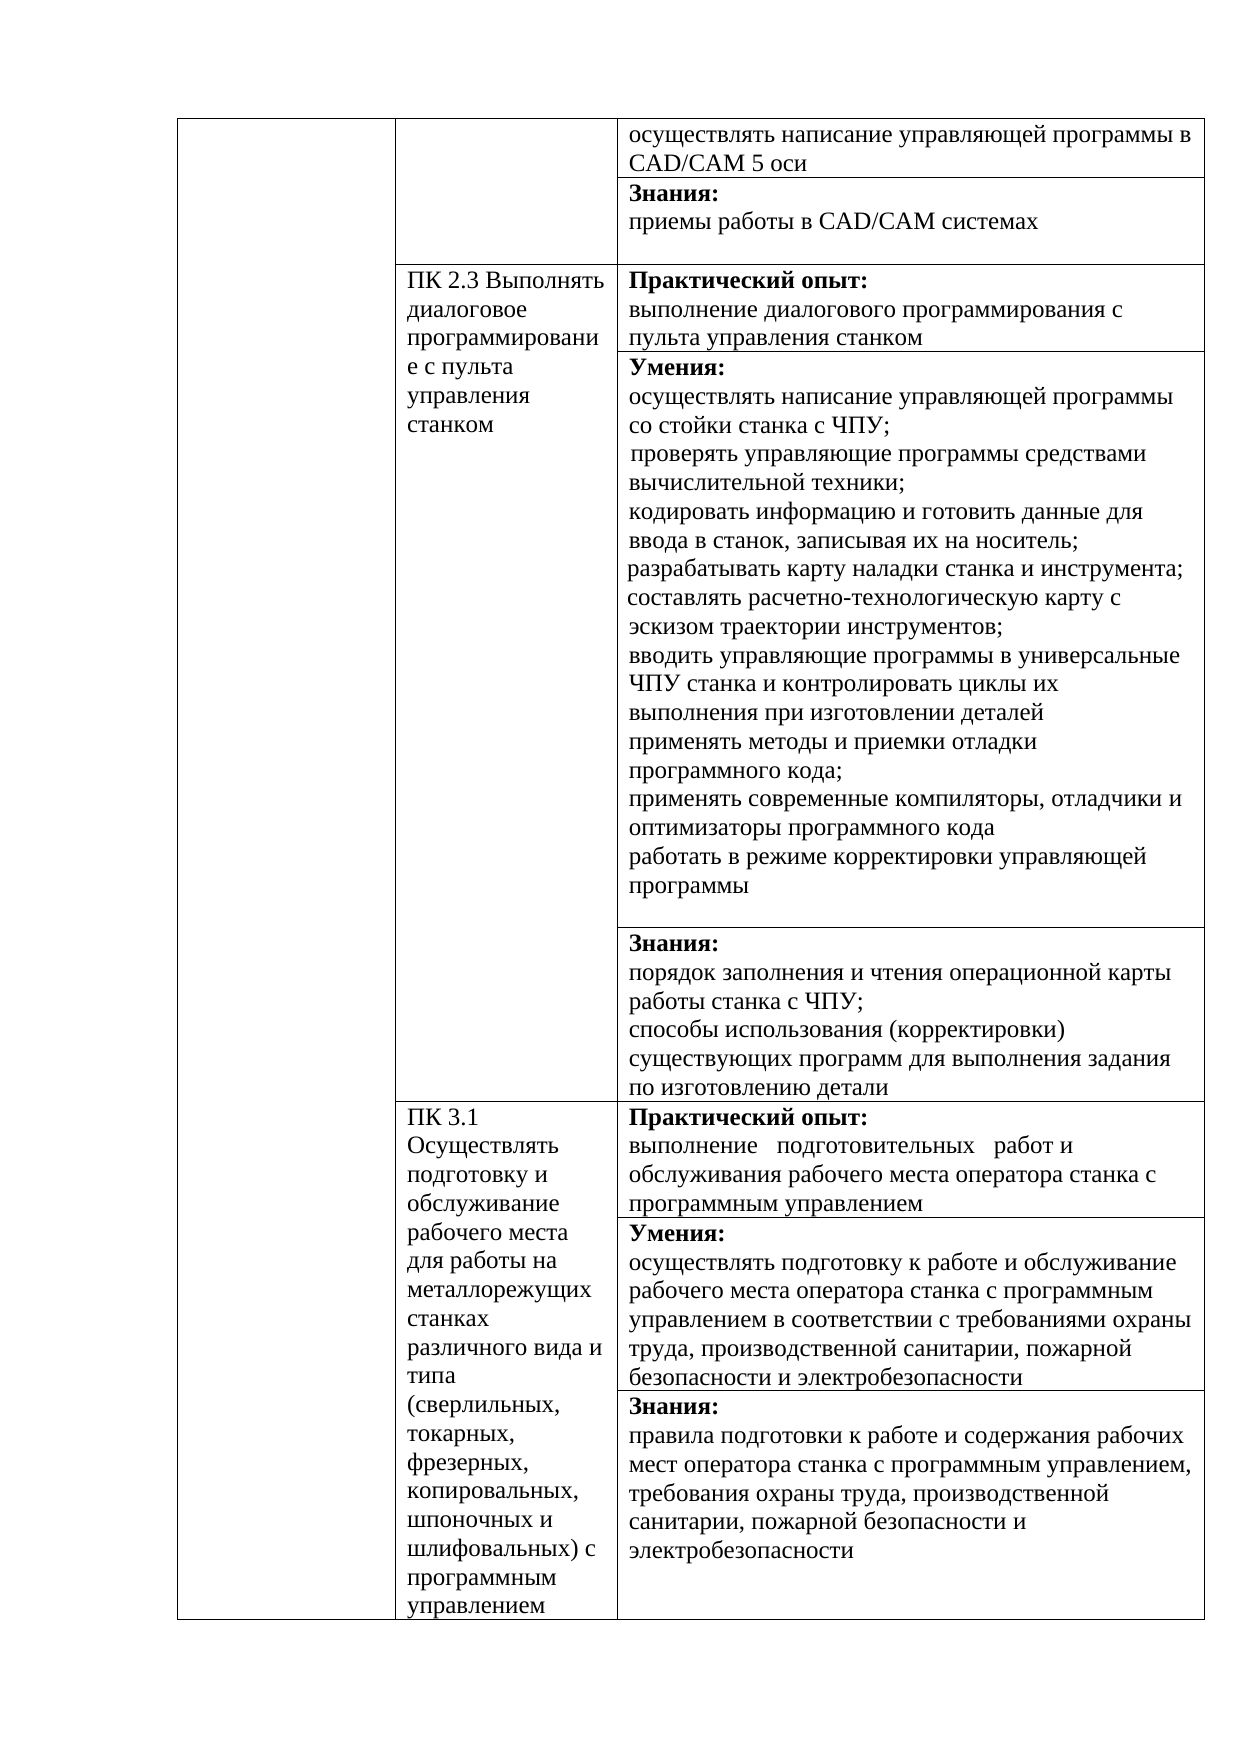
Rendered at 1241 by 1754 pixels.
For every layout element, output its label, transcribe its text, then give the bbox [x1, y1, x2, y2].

table_cell ПК 3.1 Осуществлять подготовку и обслуживание рабочего места для работы на металлорежущих станках различного вида и типа (сверлильных, токарных, фрезерных, копировальных, шпоночных и шлифовальных) с программным управлением [396, 1102, 617, 1619]
table_cell Практический опыт: выполнение диалогового программирования с пульта управления станком [618, 265, 1204, 351]
table_cell Умения: осуществлять написание управляющей программы со стойки станка с ЧПУ; проверять управляющие программы средствами вычислительной техники; кодировать информацию и готовить данные для ввода в станок, записывая их на носитель; разрабатывать карту наладки станка и инструмента; составлять расчетно-технологическую карту с эскизом траектории инструментов; вводить управляющие программы в универсальные ЧПУ станка и контролировать циклы их выполнения при изготовлении деталей применять методы и приемки отладки программного кода; применять современные компиляторы, отладчики и оптимизаторы программного кода работать в режиме корректировки управляющей программы [618, 352, 1204, 927]
table_cell Знания: приемы работы в CAD/САМ системах [618, 178, 1204, 264]
table_cell ПК 2.3 Выполнять диалоговое программирование с пульта управления станком [396, 265, 617, 1101]
table_cell Знания: правила подготовки к работе и содержания рабочих мест оператора станка с программным управлением, требования охраны труда, производственной санитарии, пожарной безопасности и электробезопасности [618, 1391, 1204, 1619]
table_cell Знания: порядок заполнения и чтения операционной карты работы станка с ЧПУ; способы использования (корректировки) существующих программ для выполнения задания по изготовлению детали [618, 928, 1204, 1101]
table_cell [618, 119, 1204, 177]
table_cell Практический опыт: выполнение подготовительных работ и обслуживания рабочего места оператора станка с программным управлением [618, 1102, 1204, 1217]
table_cell Умения: осуществлять подготовку к работе и обслуживание рабочего места оператора станка с программным управлением в соответствии с требованиями охраны труда, производственной санитарии, пожарной безопасности и электробезопасности [618, 1218, 1204, 1390]
